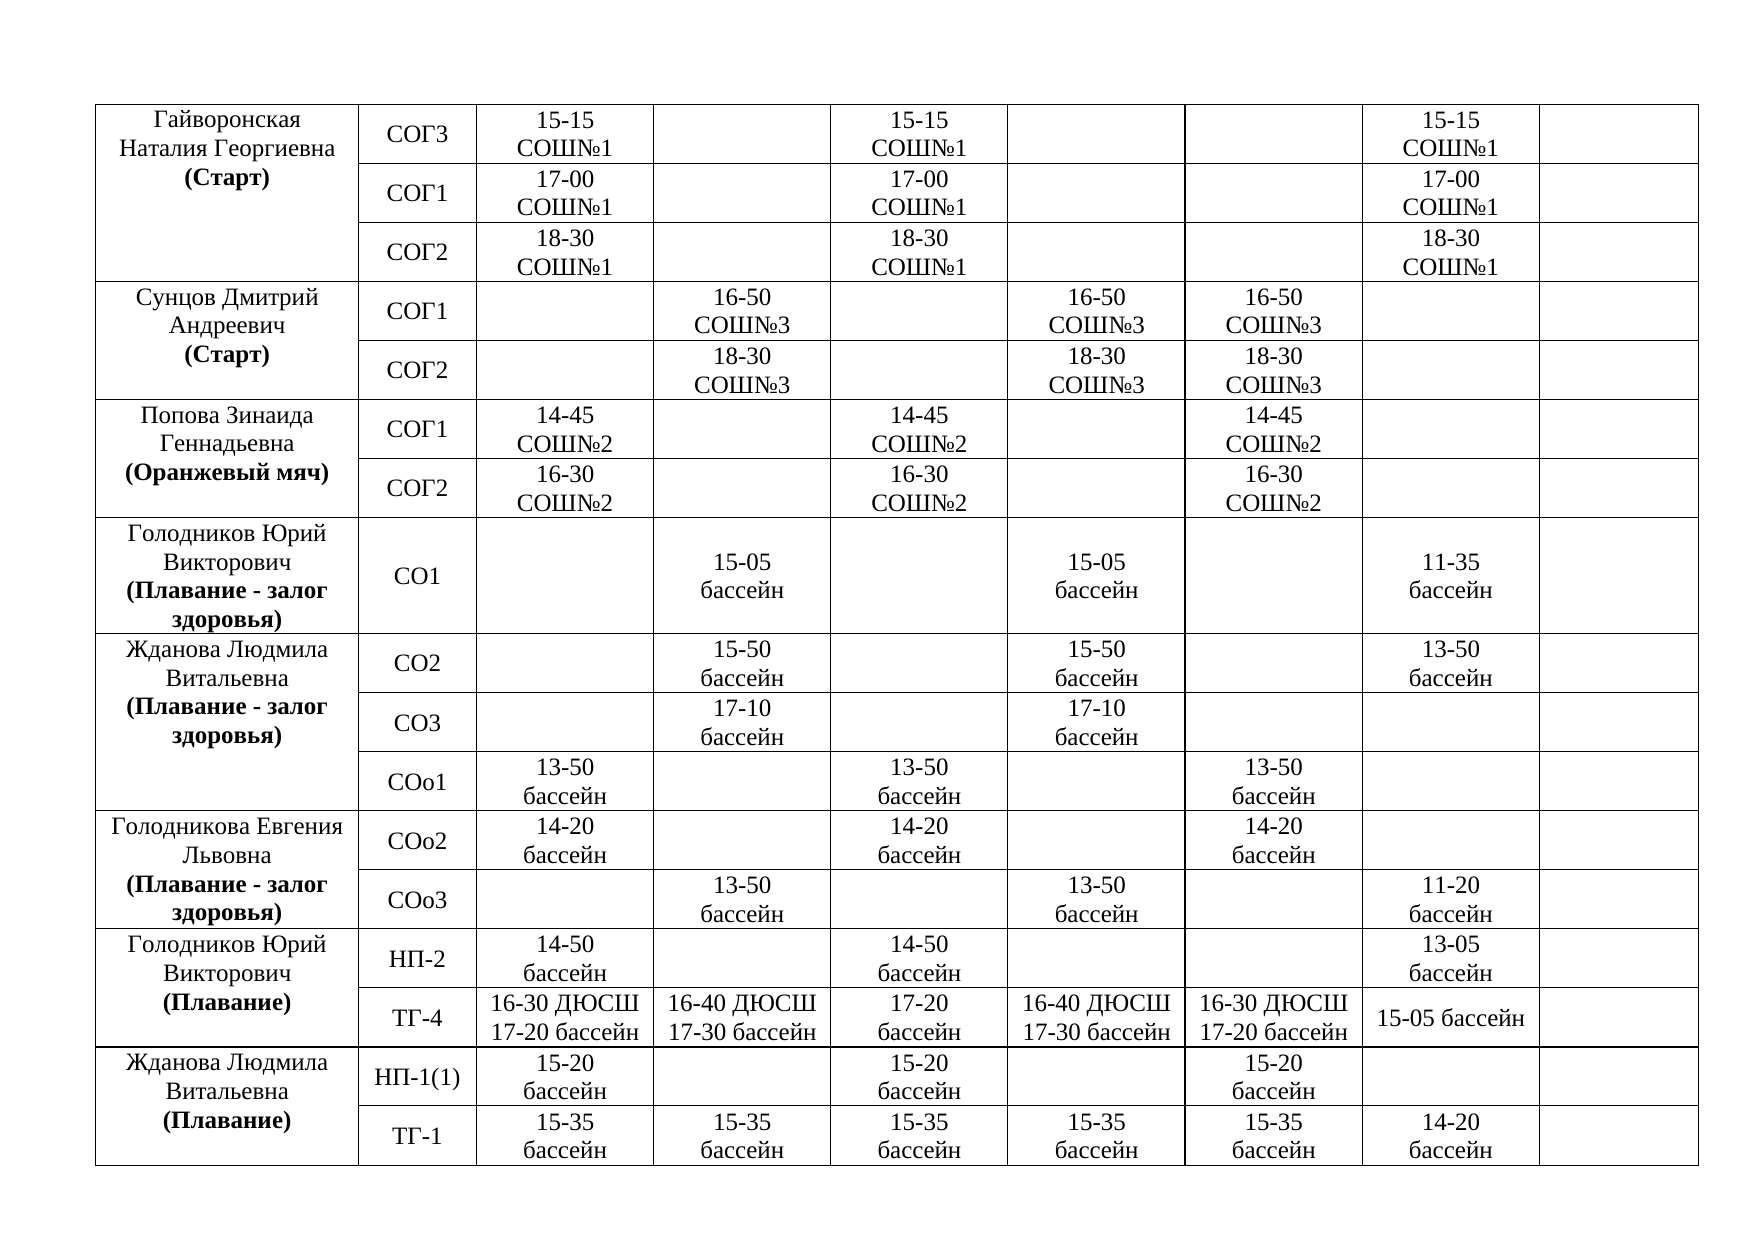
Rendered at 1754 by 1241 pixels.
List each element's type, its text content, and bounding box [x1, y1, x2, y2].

table_cell [477, 518, 653, 633]
table_cell Сунцов Дмитрий Андреевич (Старт) [96, 282, 358, 399]
table_cell СО1 [359, 518, 476, 633]
table_cell СОГ2 [359, 223, 476, 281]
table_cell [654, 164, 830, 222]
table_cell [1363, 459, 1539, 517]
table_cell 15-15 СОШ№1 [1363, 105, 1539, 162]
table_cell [477, 870, 653, 928]
table_cell СОо3 [359, 870, 476, 928]
table_cell СО2 [359, 634, 476, 692]
table_cell [654, 1048, 830, 1105]
table_cell 14-45 СОШ№2 [477, 400, 653, 458]
table_cell 14-45 СОШ№2 [1186, 400, 1362, 458]
table_cell [1008, 400, 1184, 458]
table_cell СОГ1 [359, 282, 476, 340]
table_cell [477, 341, 653, 399]
table_cell 11-35 бассейн [1363, 518, 1539, 633]
table_cell [1540, 518, 1698, 633]
table_cell [1363, 752, 1539, 810]
table_cell 15-05 бассейн [1363, 988, 1539, 1046]
table_cell 14-45 СОШ№2 [831, 400, 1007, 458]
table_cell [831, 282, 1007, 340]
table_cell 16-50 СОШ№3 [1008, 282, 1184, 340]
table_cell 15-20 бассейн [1186, 1048, 1362, 1105]
table_cell [1008, 164, 1184, 222]
table_cell 16-30 СОШ№2 [477, 459, 653, 517]
table_cell НП-1(1) [359, 1048, 476, 1105]
table_cell СОГ3 [359, 105, 476, 162]
table_cell 15-35 бассейн [831, 1106, 1007, 1164]
table_cell 16-30 ДЮСШ 17-20 бассейн [477, 988, 653, 1046]
table_cell Жданова Людмила Витальевна (Плавание) [96, 1048, 358, 1164]
table_cell [1540, 459, 1698, 517]
table_cell Жданова Людмила Витальевна (Плавание - залог здоровья) [96, 634, 358, 810]
table_cell [1186, 634, 1362, 692]
table_cell [1540, 752, 1698, 810]
table_cell СОГ1 [359, 164, 476, 222]
table_cell 15-35 бассейн [1008, 1106, 1184, 1164]
table_cell [1540, 282, 1698, 340]
table_cell [1540, 164, 1698, 222]
table_cell 16-30 СОШ№2 [831, 459, 1007, 517]
table_cell 13-50 бассейн [477, 752, 653, 810]
table_cell ТГ-4 [359, 988, 476, 1046]
table_cell [1186, 929, 1362, 987]
table_cell НП-2 [359, 929, 476, 987]
table_cell 13-50 бассейн [654, 870, 830, 928]
table_cell 14-20 бассейн [1186, 811, 1362, 869]
table_cell СОо1 [359, 752, 476, 810]
table_cell 17-20 бассейн [831, 988, 1007, 1046]
table_cell [654, 459, 830, 517]
table_cell 17-00 СОШ№1 [831, 164, 1007, 222]
table_cell 18-30 СОШ№3 [654, 341, 830, 399]
table_cell [1363, 693, 1539, 751]
table_cell 15-05 бассейн [1008, 518, 1184, 633]
table_cell [654, 929, 830, 987]
table_cell 15-50 бассейн [1008, 634, 1184, 692]
table_cell [1186, 518, 1362, 633]
table_cell 13-50 бассейн [831, 752, 1007, 810]
table_cell 13-50 бассейн [1186, 752, 1362, 810]
table_cell [654, 752, 830, 810]
table_cell 18-30 СОШ№3 [1008, 341, 1184, 399]
table_cell 13-05 бассейн [1363, 929, 1539, 987]
table_cell 14-20 бассейн [831, 811, 1007, 869]
table_cell СОГ2 [359, 459, 476, 517]
table_cell [831, 634, 1007, 692]
table_cell Голодников Юрий Викторович (Плавание - залог здоровья) [96, 518, 358, 633]
table_cell 17-10 бассейн [1008, 693, 1184, 751]
table_cell 18-30 СОШ№1 [477, 223, 653, 281]
table_cell [477, 634, 653, 692]
table_cell Голодникова Евгения Львовна (Плавание - залог здоровья) [96, 811, 358, 928]
table_cell [1186, 105, 1362, 162]
table_cell [1540, 341, 1698, 399]
table_cell 17-10 бассейн [654, 693, 830, 751]
table_cell 15-35 бассейн [654, 1106, 830, 1164]
table_cell [1008, 929, 1184, 987]
table_cell 18-30 СОШ№1 [1363, 223, 1539, 281]
table_cell [654, 223, 830, 281]
table_cell [1363, 282, 1539, 340]
table_cell [1540, 929, 1698, 987]
table_cell [1186, 870, 1362, 928]
table_cell [1540, 1048, 1698, 1105]
table_cell [1008, 1048, 1184, 1105]
table_cell [477, 282, 653, 340]
table_cell 18-30 СОШ№1 [831, 223, 1007, 281]
table_cell 15-35 бассейн [1186, 1106, 1362, 1164]
table_cell 17-00 СОШ№1 [1363, 164, 1539, 222]
table_cell 17-00 СОШ№1 [477, 164, 653, 222]
table_cell 13-50 бассейн [1363, 634, 1539, 692]
table_cell 15-35 бассейн [477, 1106, 653, 1164]
table_cell [1540, 223, 1698, 281]
table_cell [1540, 105, 1698, 162]
table_cell [1008, 752, 1184, 810]
table_cell 15-50 бассейн [654, 634, 830, 692]
table_cell Гайворонская Наталия Георгиевна (Старт) [96, 105, 358, 281]
table_cell [831, 341, 1007, 399]
table_cell 14-20 бассейн [1363, 1106, 1539, 1164]
table_cell [831, 693, 1007, 751]
table_cell [1008, 459, 1184, 517]
table_cell СОо2 [359, 811, 476, 869]
table_cell 15-15 СОШ№1 [831, 105, 1007, 162]
table_cell СОГ1 [359, 400, 476, 458]
table_cell [1540, 870, 1698, 928]
table_cell [1540, 400, 1698, 458]
table_cell 15-15 СОШ№1 [477, 105, 653, 162]
table_cell [1186, 693, 1362, 751]
table_cell [654, 400, 830, 458]
table_cell ТГ-1 [359, 1106, 476, 1164]
table_cell [831, 870, 1007, 928]
table_cell 16-30 ДЮСШ 17-20 бассейн [1186, 988, 1362, 1046]
table_cell [1186, 223, 1362, 281]
table_cell 14-50 бассейн [477, 929, 653, 987]
table_cell Голодников Юрий Викторович (Плавание) [96, 929, 358, 1046]
table_cell [1008, 105, 1184, 162]
table_cell [831, 518, 1007, 633]
table_cell 16-50 СОШ№3 [1186, 282, 1362, 340]
table_cell [1363, 400, 1539, 458]
table_cell 14-20 бассейн [477, 811, 653, 869]
table_cell [1540, 634, 1698, 692]
table_cell [1008, 811, 1184, 869]
table_cell 16-30 СОШ№2 [1186, 459, 1362, 517]
table_cell [1540, 811, 1698, 869]
table_cell 16-40 ДЮСШ 17-30 бассейн [1008, 988, 1184, 1046]
table_cell Попова Зинаида Геннадьевна (Оранжевый мяч) [96, 400, 358, 517]
table_cell [1363, 1048, 1539, 1105]
table_cell 16-40 ДЮСШ 17-30 бассейн [654, 988, 830, 1046]
table_cell 15-05 бассейн [654, 518, 830, 633]
table_cell [1540, 1106, 1698, 1164]
table_cell [654, 811, 830, 869]
table_cell [477, 693, 653, 751]
table_cell [654, 105, 830, 162]
table_cell 11-20 бассейн [1363, 870, 1539, 928]
table_cell СО3 [359, 693, 476, 751]
table_cell 16-50 СОШ№3 [654, 282, 830, 340]
table_cell [1540, 693, 1698, 751]
table_cell СОГ2 [359, 341, 476, 399]
table_cell [1186, 164, 1362, 222]
table_cell 15-20 бассейн [831, 1048, 1007, 1105]
table_cell [1540, 988, 1698, 1046]
table_cell 13-50 бассейн [1008, 870, 1184, 928]
table_cell [1363, 811, 1539, 869]
table_cell 18-30 СОШ№3 [1186, 341, 1362, 399]
table_cell 15-20 бассейн [477, 1048, 653, 1105]
table_cell [1008, 223, 1184, 281]
table_cell 14-50 бассейн [831, 929, 1007, 987]
table_cell [1363, 341, 1539, 399]
